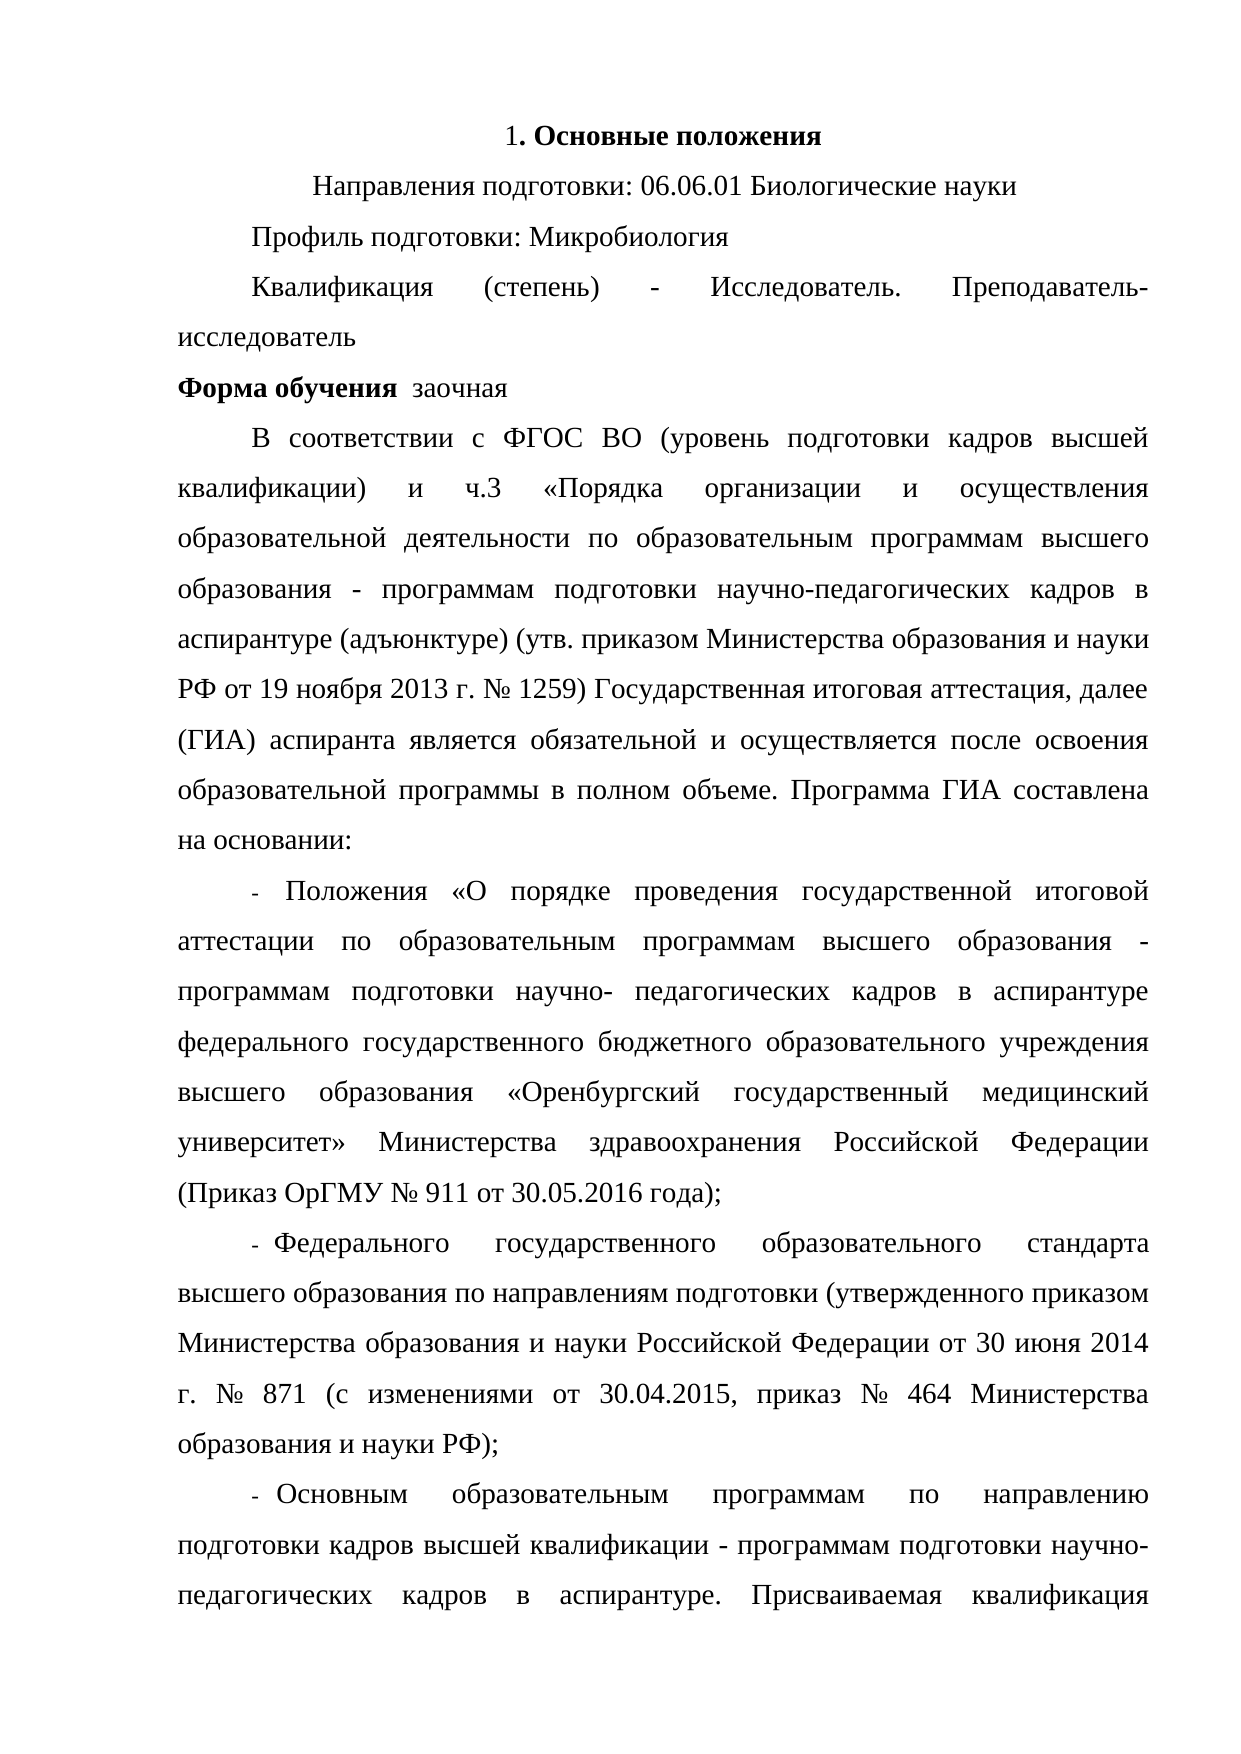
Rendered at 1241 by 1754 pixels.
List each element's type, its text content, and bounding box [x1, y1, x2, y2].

list Положения «О порядке проведения государственной итоговой аттестации по образовательным программам высшего образования - программам подготовки научно- педагогических кадров в аспирантуре федерального государственного бюджетного образовательного учреждения высшего образования «Оренбургский государственный медицинский университет» Министерства здравоохранения Российской Федерации (Приказ ОрГМУ № 911 от 30.05.2016 года); [177, 873, 1149, 1208]
text В соответствии с ФГОС ВО (уровень подготовки кадров высшей квалификации) и ч.3 «Порядка организации и осуществления образовательной деятельности по образовательным программам высшего образования - программам подготовки научно-педагогических кадров в аспирантуре (адъюнктуре) (утв. приказом Министерства образования и науки РФ от 19 ноября 2013 г. № 1259) Государственная итоговая аттестация, далее (ГИА) аспиранта является обязательной и осуществляется после освоения образовательной программы в полном объеме. Программа ГИА составлена на основании: [177, 420, 1149, 856]
text 1. Основные положения [177, 118, 1148, 152]
text Квалификация (степень) - Исследователь. Преподаватель-исследователь [177, 269, 1148, 353]
text Направления подготовки: 06.06.01 Биологические науки [177, 168, 1152, 202]
text Профиль подготовки: Микробиология [529, 219, 1031, 252]
text Профиль подготовки: Микробиология [177, 219, 513, 252]
list Федерального государственного образовательного стандарта высшего образования по направлениям подготовки (утвержденного приказом Министерства образования и науки Российской Федерации от 30 июня 2014 г. № 871 (с изменениями от 30.04.2015, приказ № 464 Министерства образования и науки РФ); [177, 1225, 1149, 1460]
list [177, 1477, 1149, 1611]
text Форма обучения заочная [397, 370, 1031, 403]
